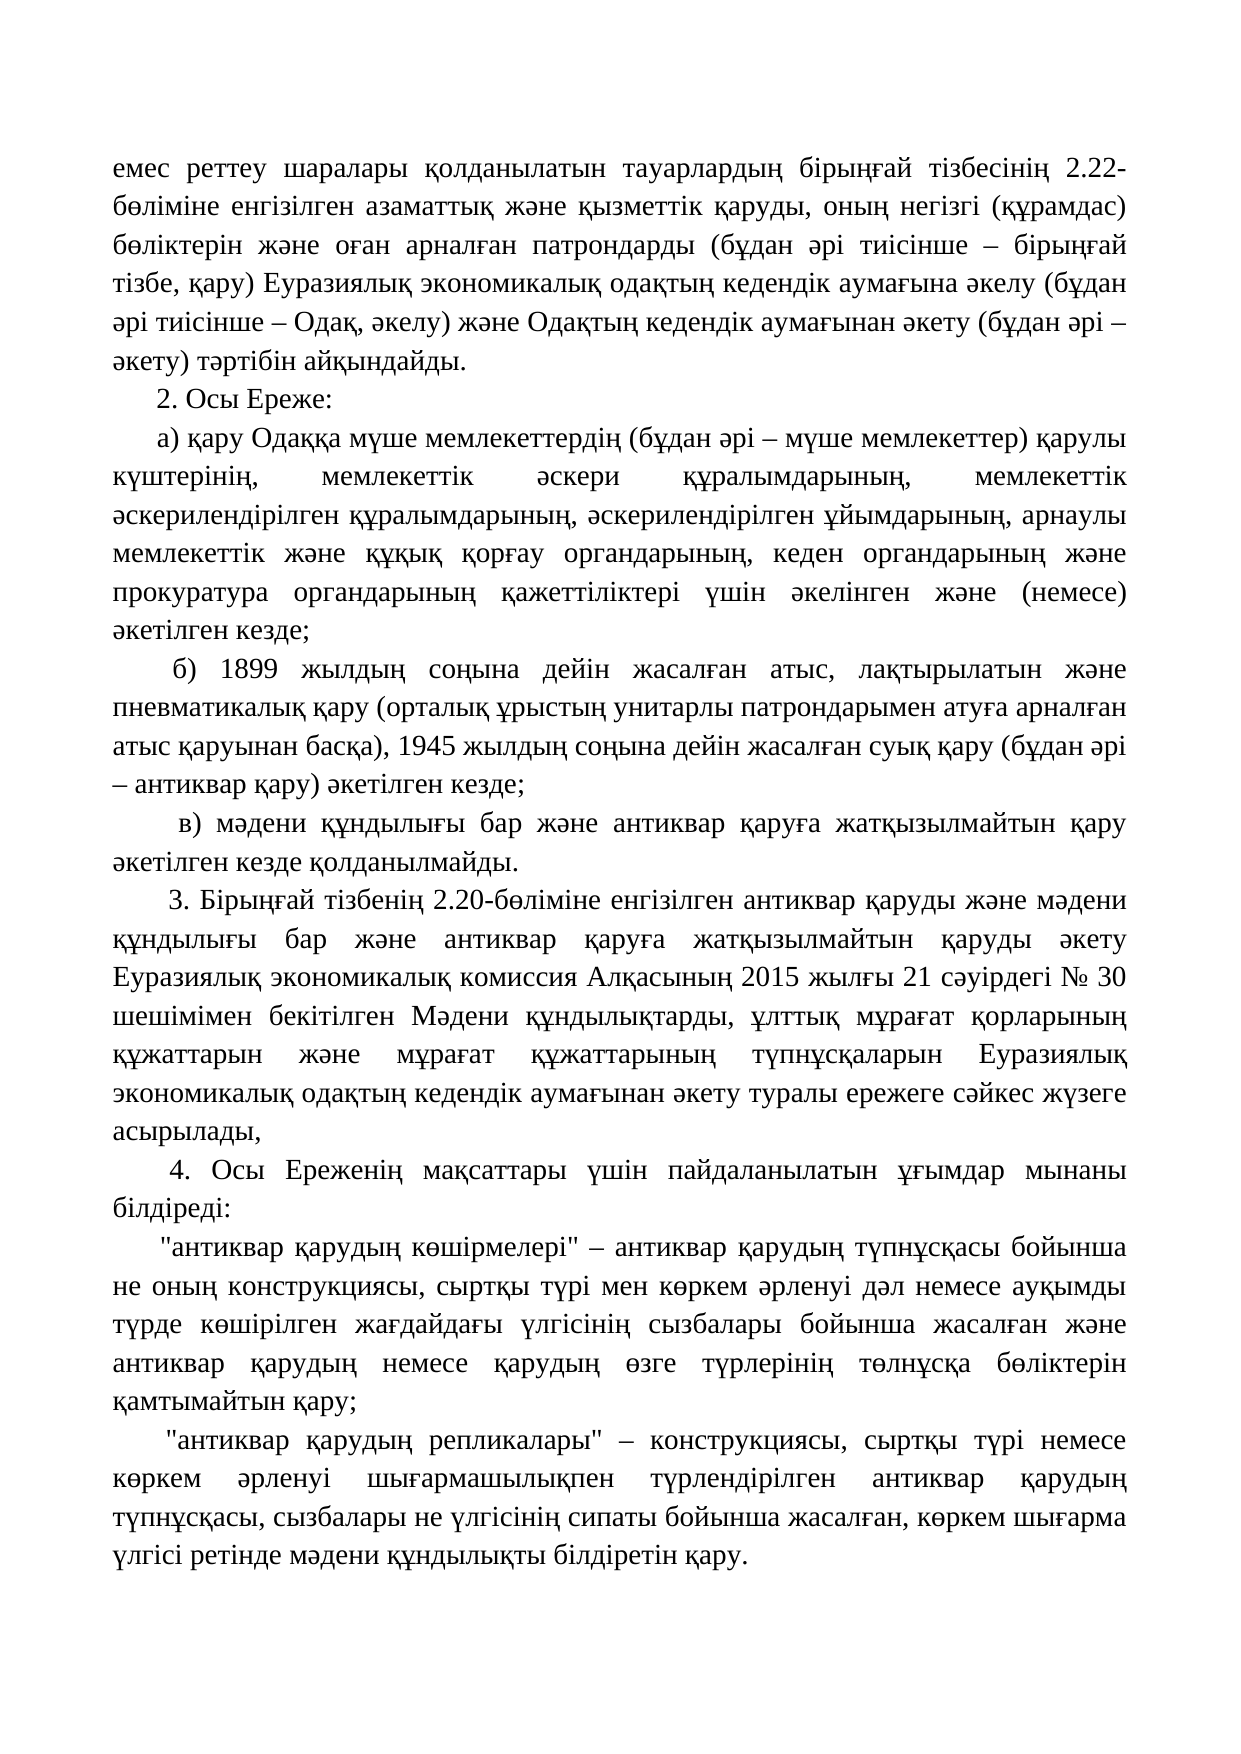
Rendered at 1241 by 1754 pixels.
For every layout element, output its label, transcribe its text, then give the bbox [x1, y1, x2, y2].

text "антиквар қарудың репликалары" – конструкциясы, сыртқы түрі немесе көркем әрленуі шығармашылықпен түрлендірілген антиквар қарудың түпнұсқасы, сызбалары не үлгісінің сипаты бойынша жасалған, көркем шығарма үлгісі ретінде мәдени құндылықты білдіретін қару. [112, 1422, 1128, 1571]
text 2. Осы Ереже: [112, 381, 1128, 415]
text б) 1899 жылдың соңына дейін жасалған атыс, лақтырылатын және пневматикалық қару (орталық ұрыстың унитарлы патрондарымен атуға арналған атыс қаруынан басқа), 1945 жылдың соңына дейін жасалған суық қару (бұдан әрі – антиквар қару) әкетілген кезде; [112, 651, 1128, 800]
text "антиквар қарудың көшірмелері" – антиквар қарудың түпнұсқасы бойынша не оның конструкциясы, сыртқы түрі мен көркем әрленуі дәл немесе ауқымды түрде көшірілген жағдайдағы үлгісінің сызбалары бойынша жасалған және антиквар қарудың немесе қарудың өзге түрлерінің төлнұсқа бөліктерін қамтымайтын қару; [112, 1229, 1128, 1417]
text 3. Бірыңғай тізбенің 2.20-бөліміне енгізілген антиквар қаруды және мәдени құндылығы бар және антиквар қаруға жатқызылмайтын қаруды әкету Еуразиялық экономикалық комиссия Алқасының 2015 жылғы 21 сәуірдегі № 30 шешімімен бекітілген Мәдени құндылықтарды, ұлттық мұрағат қорларының құжаттарын және мұрағат құжаттарының түпнұсқаларын Еуразиялық экономикалық одақтың кедендік аумағынан әкету туралы ережеге сәйкес жүзеге асырылады, [112, 882, 1128, 1147]
text 4. Осы Ереженің мақсаттары үшін пайдаланылатын ұғымдар мынаны білдіреді: [112, 1152, 1128, 1224]
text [112, 150, 1128, 376]
text а) қару Одаққа мүше мемлекеттердің (бұдан әрі – мүше мемлекеттер) қарулы күштерінің, мемлекеттік әскери құралымдарының, мемлекеттік әскерилендірілген құралымдарының, әскерилендірілген ұйымдарының, арнаулы мемлекеттік және құқық қорғау органдарының, кеден органдарының және прокуратура органдарының қажеттіліктері үшін әкелінген және (немесе) әкетілген кезде; [112, 420, 1128, 646]
text в) мәдени құндылығы бар және антиквар қаруға жатқызылмайтын қару әкетілген кезде қолданылмайды. [112, 805, 1128, 877]
